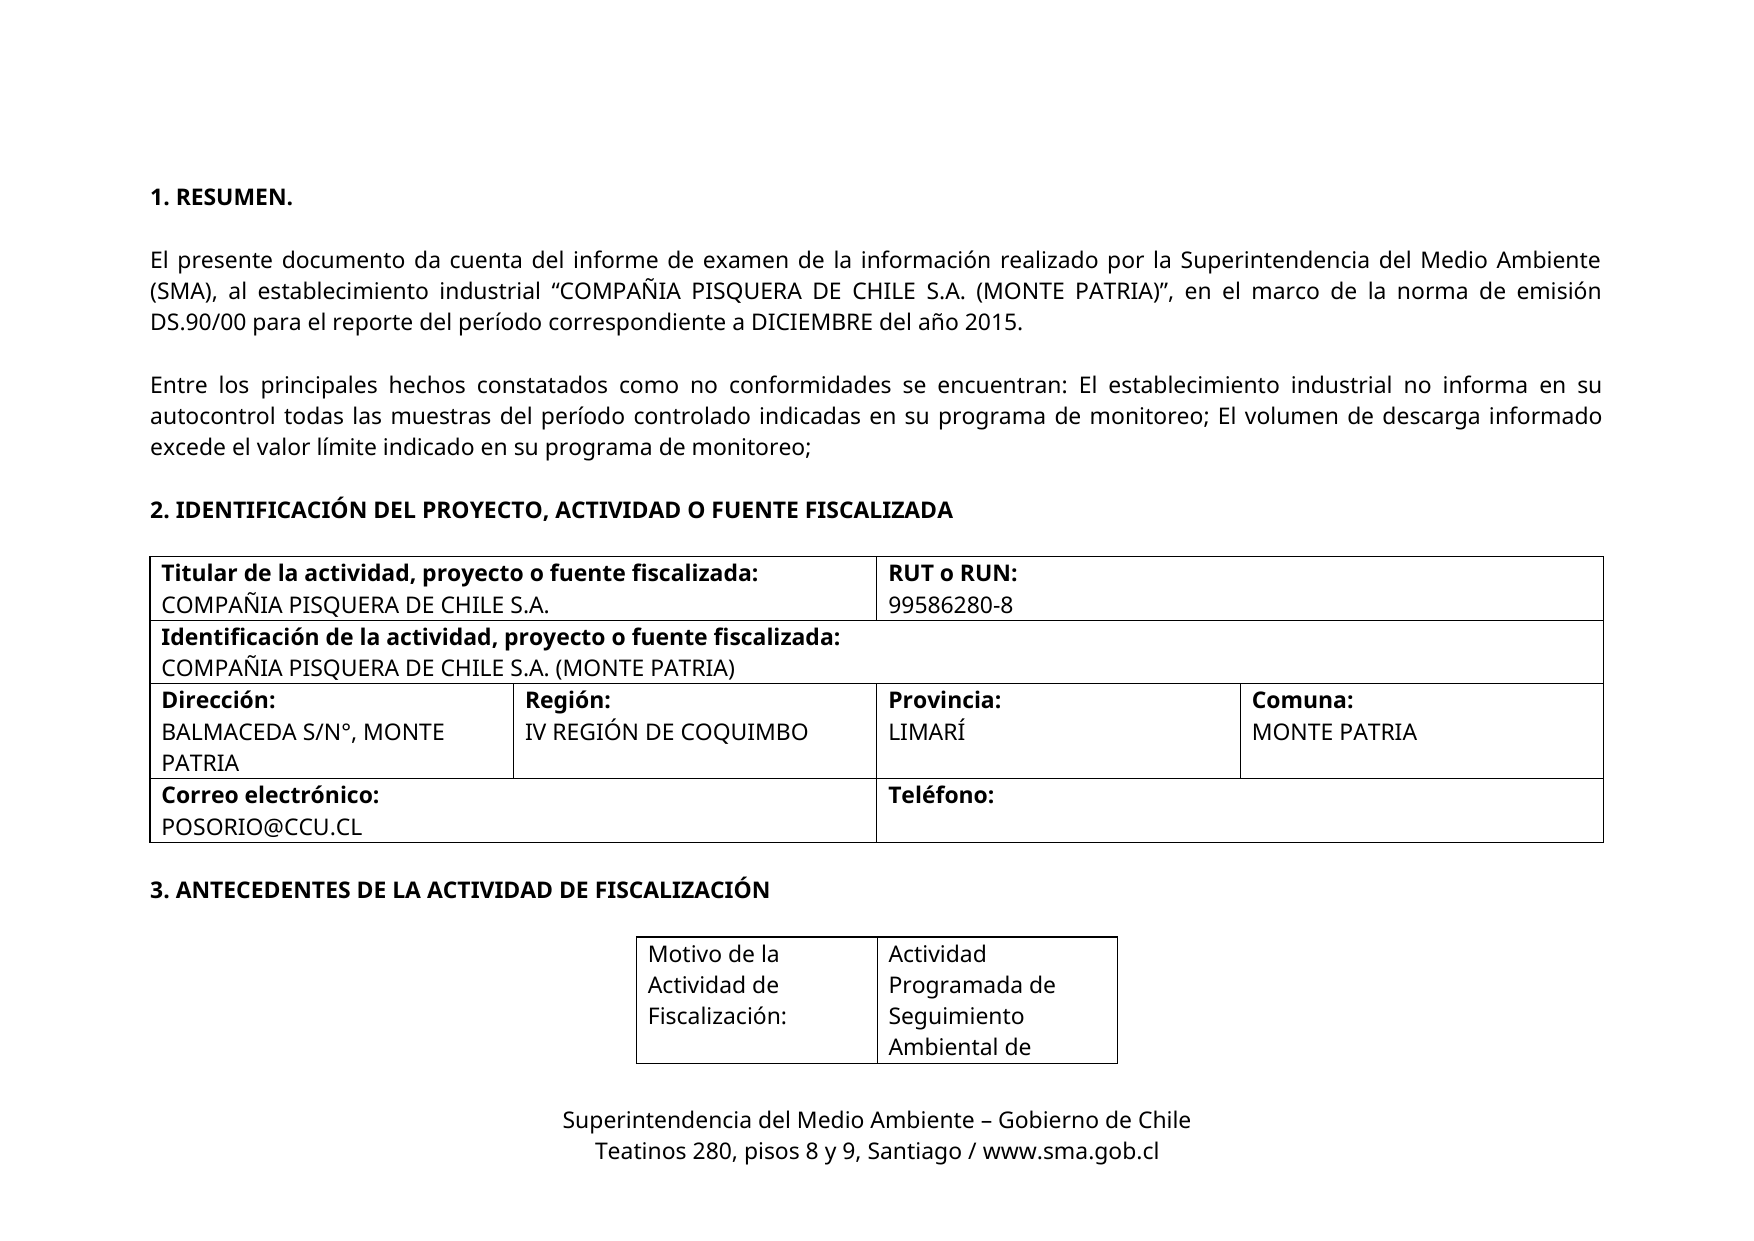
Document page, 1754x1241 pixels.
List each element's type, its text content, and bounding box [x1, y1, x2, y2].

table_cell Comuna: MONTE PATRIA [1241, 684, 1603, 778]
table_cell Identificación de la actividad, proyecto o fuente fiscalizada: COMPAÑIA PISQUERA DE CHILE S.A. (MONTE PATRIA) [151, 621, 1603, 683]
table_cell Teléfono: [877, 779, 1603, 842]
table_cell Dirección: BALMACEDA S/N°, MONTE PATRIA [151, 684, 513, 778]
text 1. RESUMEN. [150, 150, 1604, 212]
text 2. IDENTIFICACIÓN DEL PROYECTO, ACTIVIDAD O FUENTE FISCALIZADA [150, 462, 1604, 525]
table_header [637, 938, 877, 1062]
table_header Titular de la actividad, proyecto o fuente fiscalizada: COMPAÑIA PISQUERA DE CHILE S.A. [151, 557, 876, 620]
text El presente documento da cuenta del informe de examen de la información realizado por la Superintendencia del Medio Ambiente (SMA), al establecimiento industrial “COMPAÑIA PISQUERA DE CHILE S.A. (MONTE PATRIA)”, en el marco de la norma de emisión DS.90/00 para el reporte del período correspondiente a DICIEMBRE del año 2015. [150, 212, 1604, 337]
table_cell Provincia: LIMARÍ [877, 684, 1240, 778]
text 3. ANTECEDENTES DE LA ACTIVIDAD DE FISCALIZACIÓN [150, 843, 1604, 905]
table_cell Región: IV REGIÓN DE COQUIMBO [514, 684, 876, 778]
table_header RUT o RUN: 99586280-8 [877, 557, 1603, 620]
table_cell Correo electrónico: POSORIO@CCU.CL [151, 779, 876, 842]
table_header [878, 938, 1117, 1062]
text Entre los principales hechos constatados como no conformidades se encuentran: El establecimiento industrial no informa en su autocontrol todas las muestras del período controlado indicadas en su programa de monitoreo; El volumen de descarga informado excede el valor límite indicado en su programa de monitoreo; [150, 337, 1604, 462]
